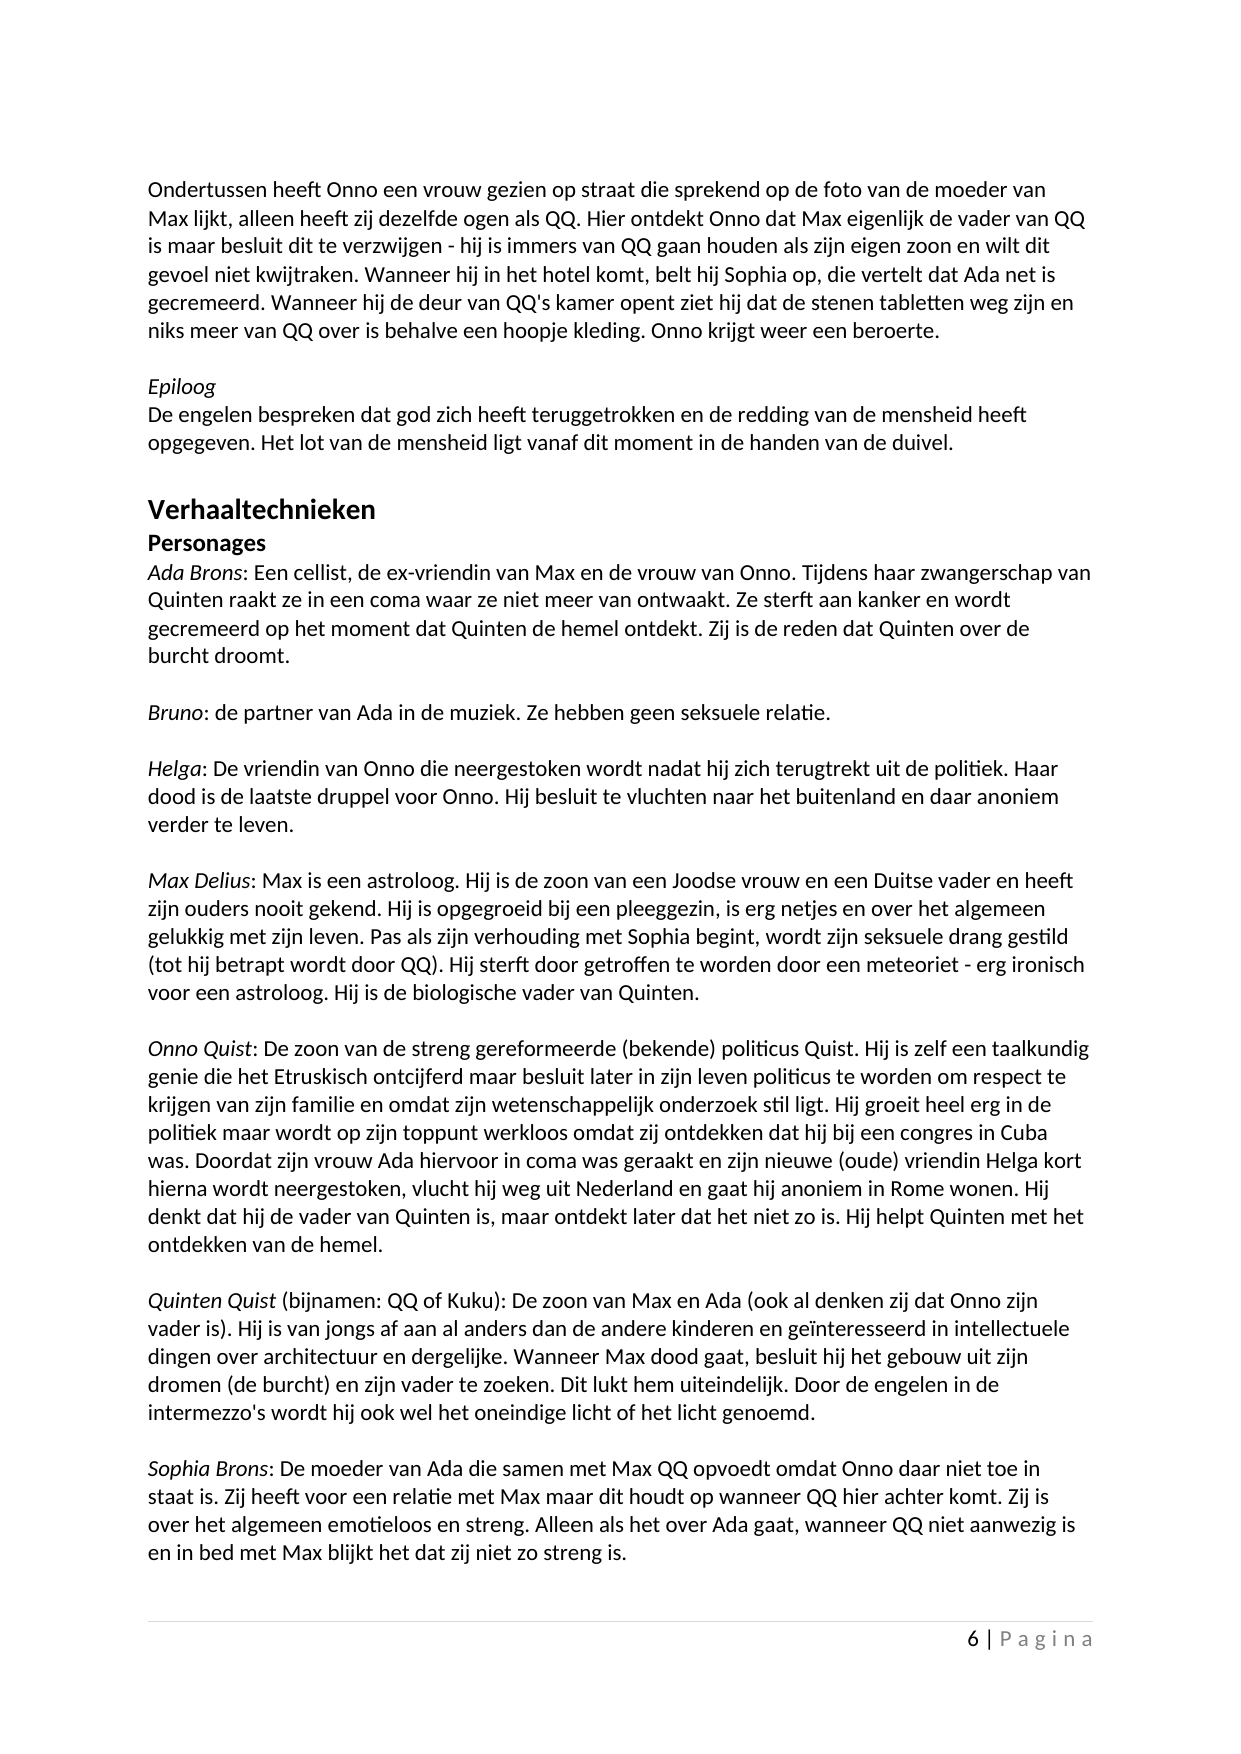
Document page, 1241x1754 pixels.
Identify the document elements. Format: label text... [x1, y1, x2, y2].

text Helga: De vriendin van Onno die neergestoken wordt nadat hij zich terugtrekt uit de politiek. Haar dood is de laatste druppel voor Onno. Hij besluit te vluchten naar het buitenland en daar anoniem verder te leven. [148, 754, 1093, 838]
text Ondertussen heeft Onno een vrouw gezien op straat die sprekend op de foto van de moeder van Max lijkt, alleen heeft zij dezelfde ogen als QQ. Hier ontdekt Onno dat Max eigenlijk de vader van QQ is maar besluit dit te verzwijgen - hij is immers van QQ gaan houden als zijn eigen zoon en wilt dit gevoel niet kwijtraken. Wanneer hij in het hotel komt, belt hij Sophia op, die vertelt dat Ada net is gecremeerd. Wanneer hij de deur van QQ's kamer opent ziet hij dat de stenen tabletten weg zijn en niks meer van QQ over is behalve een hoopje kleding. Onno krijgt weer een beroerte. [148, 176, 1093, 344]
text Epiloog [148, 372, 1093, 400]
text Bruno: de partner van Ada in de muziek. Ze hebben geen seksuele relatie. [148, 698, 1093, 726]
text De engelen bespreken dat god zich heeft teruggetrokken en de redding van de mensheid heeft opgegeven. Het lot van de mensheid ligt vanaf dit moment in de handen van de duivel. [148, 400, 1093, 456]
text Verhaaltechnieken [148, 491, 1093, 527]
text Ada Brons: Een cellist, de ex-vriendin van Max en de vrouw van Onno. Tijdens haar zwangerschap van Quinten raakt ze in een coma waar ze niet meer van ontwaakt. Ze sterft aan kanker en wordt gecremeerd op het moment dat Quinten de hemel ontdekt. Zij is de reden dat Quinten over de burcht droomt. [148, 558, 1093, 670]
text Quinten Quist (bijnamen: QQ of Kuku): De zoon van Max en Ada (ook al denken zij dat Onno zijn vader is). Hij is van jongs af aan al anders dan de andere kinderen en geïnteresseerd in intellectuele dingen over architectuur en dergelijke. Wanneer Max dood gaat, besluit hij het gebouw uit zijn dromen (de burcht) en zijn vader te zoeken. Dit lukt hem uiteindelijk. Door de engelen in de intermezzo's wordt hij ook wel het oneindige licht of het licht genoemd. [148, 1286, 1093, 1426]
text Personages [148, 527, 1093, 558]
text Onno Quist: De zoon van de streng gereformeerde (bekende) politicus Quist. Hij is zelf een taalkundig genie die het Etruskisch ontcijferd maar besluit later in zijn leven politicus te worden om respect te krijgen van zijn familie en omdat zijn wetenschappelijk onderzoek stil ligt. Hij groeit heel erg in de politiek maar wordt op zijn toppunt werkloos omdat zij ontdekken dat hij bij een congres in Cuba was. Doordat zijn vrouw Ada hiervoor in coma was geraakt en zijn nieuwe (oude) vriendin Helga kort hierna wordt neergestoken, vlucht hij weg uit Nederland en gaat hij anoniem in Rome wonen. Hij denkt dat hij de vader van Quinten is, maar ontdekt later dat het niet zo is. Hij helpt Quinten met het ontdekken van de hemel. [148, 1034, 1093, 1258]
text Sophia Brons: De moeder van Ada die samen met Max QQ opvoedt omdat Onno daar niet toe in staat is. Zij heeft voor een relatie met Max maar dit houdt op wanneer QQ hier achter komt. Zij is over het algemeen emotieloos en streng. Alleen als het over Ada gaat, wanneer QQ niet aanwezig is en in bed met Max blijkt het dat zij niet zo streng is. [148, 1454, 1093, 1566]
text Max Delius: Max is een astroloog. Hij is de zoon van een Joodse vrouw en een Duitse vader en heeft zijn ouders nooit gekend. Hij is opgegroeid bij een pleeggezin, is erg netjes en over het algemeen gelukkig met zijn leven. Pas als zijn verhouding met Sophia begint, wordt zijn seksuele drang gestild (tot hij betrapt wordt door QQ). Hij sterft door getroffen te worden door een meteoriet - erg ironisch voor een astroloog. Hij is de biologische vader van Quinten. [148, 866, 1093, 1006]
